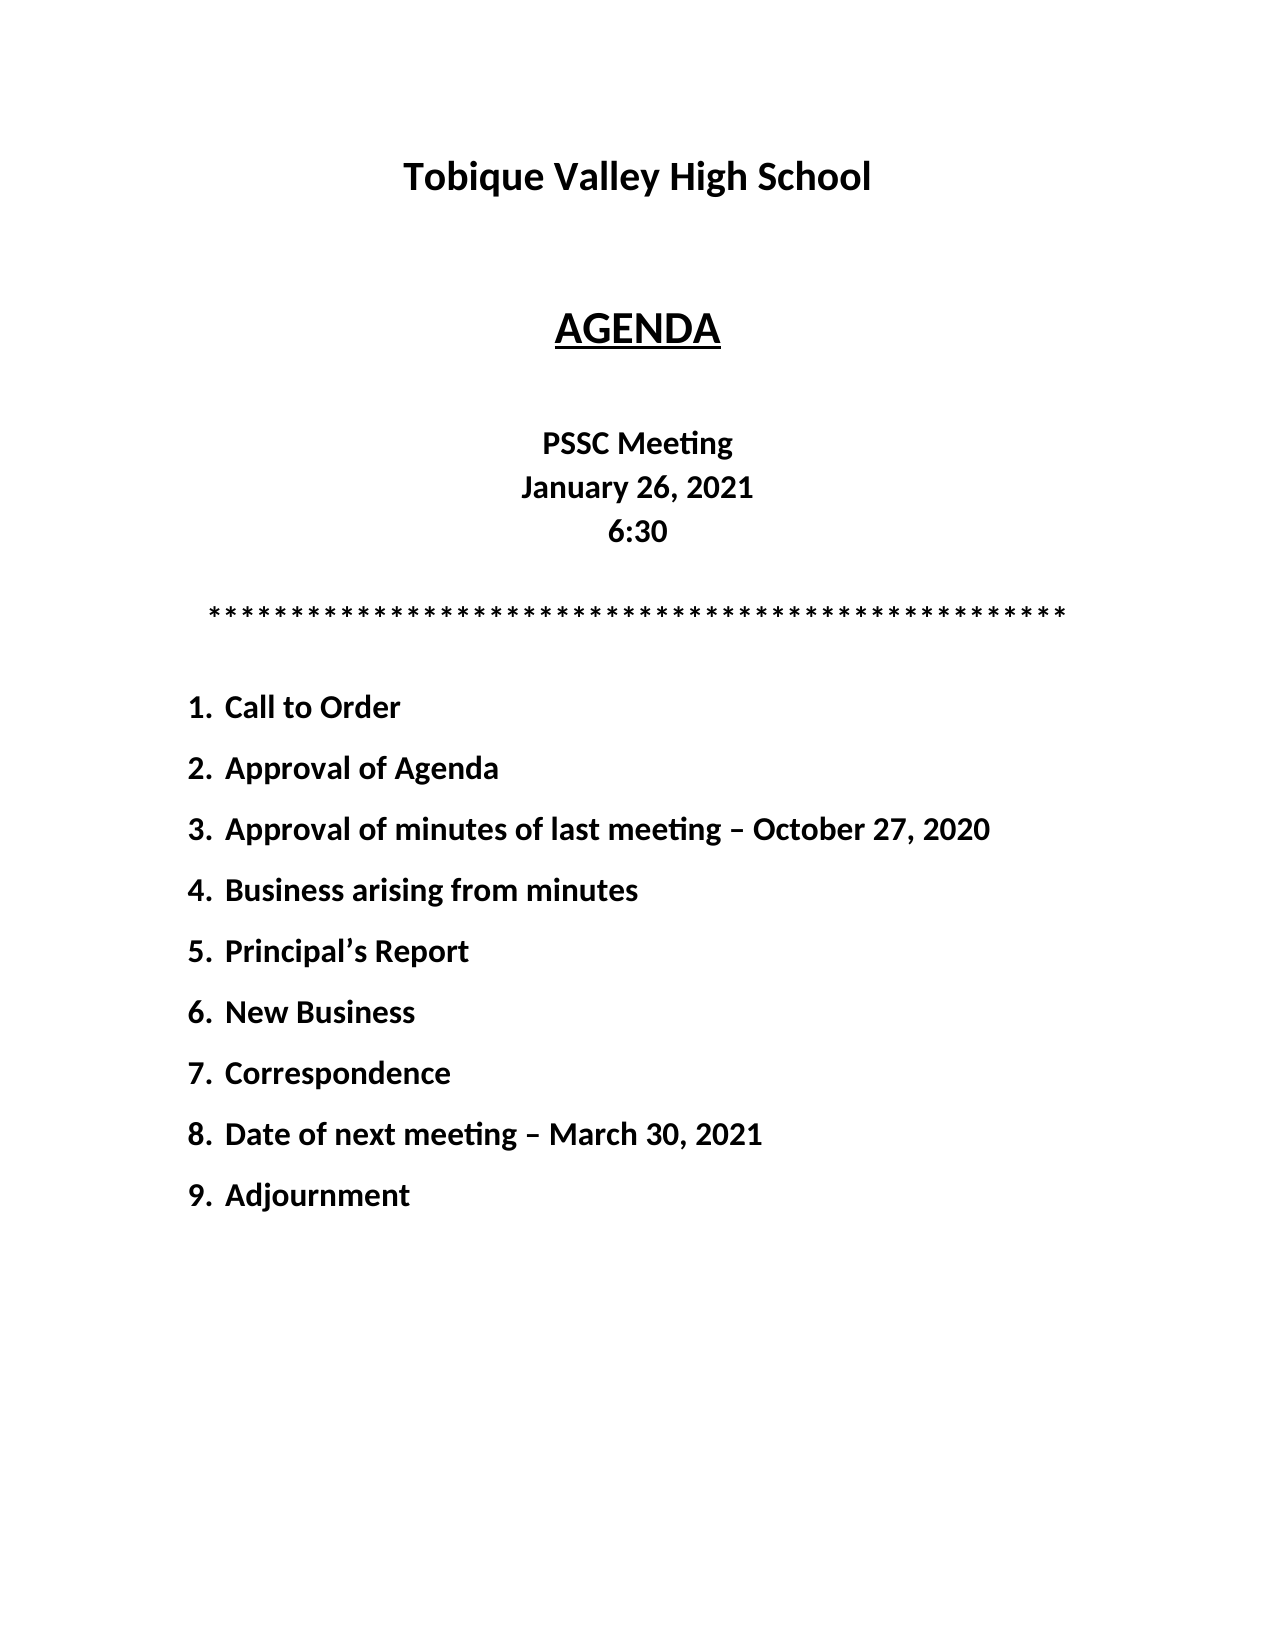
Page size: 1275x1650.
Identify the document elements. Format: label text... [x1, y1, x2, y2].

text 6:30 [150, 510, 1125, 551]
list Approval of Agenda [187, 747, 1125, 788]
text AGENDA [150, 298, 1125, 354]
text PSSC Meeting [150, 422, 1125, 463]
list Call to Order [187, 686, 1125, 727]
list Adjournment [187, 1174, 1125, 1215]
list Principal’s Report [187, 930, 1125, 971]
text **************************************************** [150, 598, 1125, 639]
list New Business [187, 991, 1125, 1032]
list Business arising from minutes [187, 869, 1125, 910]
list Approval of minutes of last meeting – October 27, 2020 [187, 808, 1125, 849]
text January 26, 2021 [150, 466, 1125, 507]
list Correspondence [187, 1052, 1125, 1093]
text Tobique Valley High School [150, 150, 1125, 201]
list Date of next meeting – March 30, 2021 [187, 1113, 1125, 1154]
